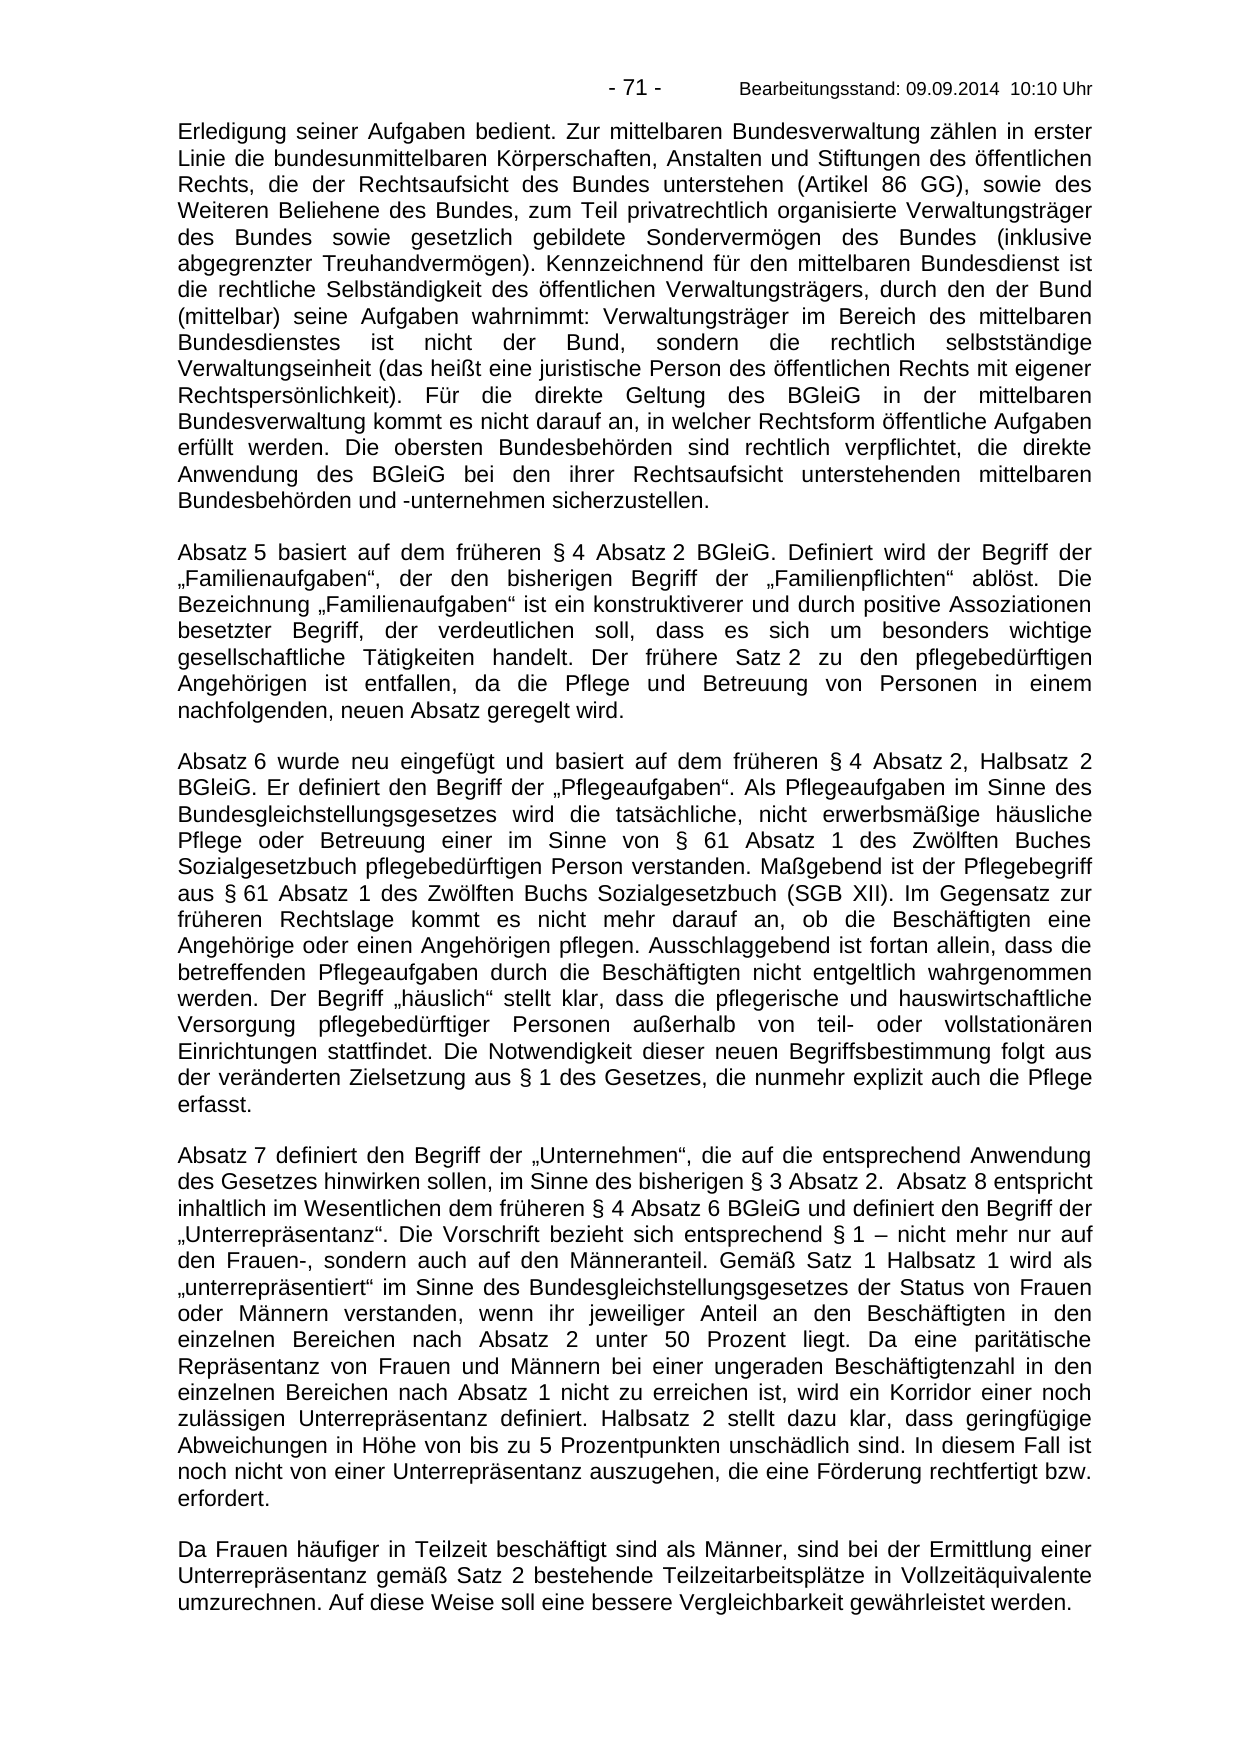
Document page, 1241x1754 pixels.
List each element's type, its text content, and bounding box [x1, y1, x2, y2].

text Da Frauen häufiger in Teilzeit beschäftigt sind als Männer, sind bei der Ermittlung einer Unterrepräsentanz gemäß Satz 2 bestehende Teilzeitarbeitsplätze in Vollzeitäquivalente umzurechnen. Auf diese Weise soll eine bessere Vergleichbarkeit gewährleistet werden. [177, 1536, 1093, 1615]
text Absatz 5 basiert auf dem früheren § 4 Absatz 2 BGleiG. Definiert wird der Begriff der „Familienaufgaben“, der den bisherigen Begriff der „Familienpflichten“ ablöst. Die Bezeichnung „Familienaufgaben“ ist ein konstruktiverer und durch positive Assoziationen besetzter Begriff, der verdeutlichen soll, dass es sich um besonders wichtige gesellschaftliche Tätigkeiten handelt. Der frühere Satz 2 zu den pflegebedürftigen Angehörigen ist entfallen, da die Pflege und Betreuung von Personen in einem nachfolgenden, neuen Absatz geregelt wird. [177, 538, 1093, 723]
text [177, 118, 1093, 513]
text Absatz 7 definiert den Begriff der „Unternehmen“, die auf die entsprechend Anwendung des Gesetzes hinwirken sollen, im Sinne des bisherigen § 3 Absatz 2. Absatz 8 entspricht inhaltlich im Wesentlichen dem früheren § 4 Absatz 6 BGleiG und definiert den Begriff der „Unterrepräsentanz“. Die Vorschrift bezieht sich entsprechend § 1 – nicht mehr nur auf den Frauen-, sondern auch auf den Männeranteil. Gemäß Satz 1 Halbsatz 1 wird als „unterrepräsentiert“ im Sinne des Bundesgleichstellungsgesetzes der Status von Frauen oder Männern verstanden, wenn ihr jeweiliger Anteil an den Beschäftigten in den einzelnen Bereichen nach Absatz 2 unter 50 Prozent liegt. Da eine paritätische Repräsentanz von Frauen und Männern bei einer ungeraden Beschäftigtenzahl in den einzelnen Bereichen nach Absatz 1 nicht zu erreichen ist, wird ein Korridor einer noch zulässigen Unterrepräsentanz definiert. Halbsatz 2 stellt dazu klar, dass geringfügige Abweichungen in Höhe von bis zu 5 Prozentpunkten unschädlich sind. In diesem Fall ist noch nicht von einer Unterrepräsentanz auszugehen, die eine Förderung rechtfertigt bzw. erfordert. [177, 1142, 1093, 1511]
text Absatz 6 wurde neu eingefügt und basiert auf dem früheren § 4 Absatz 2, Halbsatz 2 BGleiG. Er definiert den Begriff der „Pflegeaufgaben“. Als Pflegeaufgaben im Sinne des Bundesgleichstellungsgesetzes wird die tatsächliche, nicht erwerbsmäßige häusliche Pflege oder Betreuung einer im Sinne von § 61 Absatz 1 des Zwölften Buches Sozialgesetzbuch pflegebedürftigen Person verstanden. Maßgebend ist der Pflegebegriff aus § 61 Absatz 1 des Zwölften Buchs Sozialgesetzbuch (SGB XII). Im Gegensatz zur früheren Rechtslage kommt es nicht mehr darauf an, ob die Beschäftigten eine Angehörige oder einen Angehörigen pflegen. Ausschlaggebend ist fortan allein, dass die betreffenden Pflegeaufgaben durch die Beschäftigten nicht entgeltlich wahrgenommen werden. Der Begriff „häuslich“ stellt klar, dass die pflegerische und hauswirtschaftliche Versorgung pflegebedürftiger Personen außerhalb von teil- oder vollstationären Einrichtungen stattfindet. Die Notwendigkeit dieser neuen Begriffsbestimmung folgt aus der veränderten Zielsetzung aus § 1 des Gesetzes, die nunmehr explizit auch die Pflege erfasst. [177, 748, 1093, 1117]
